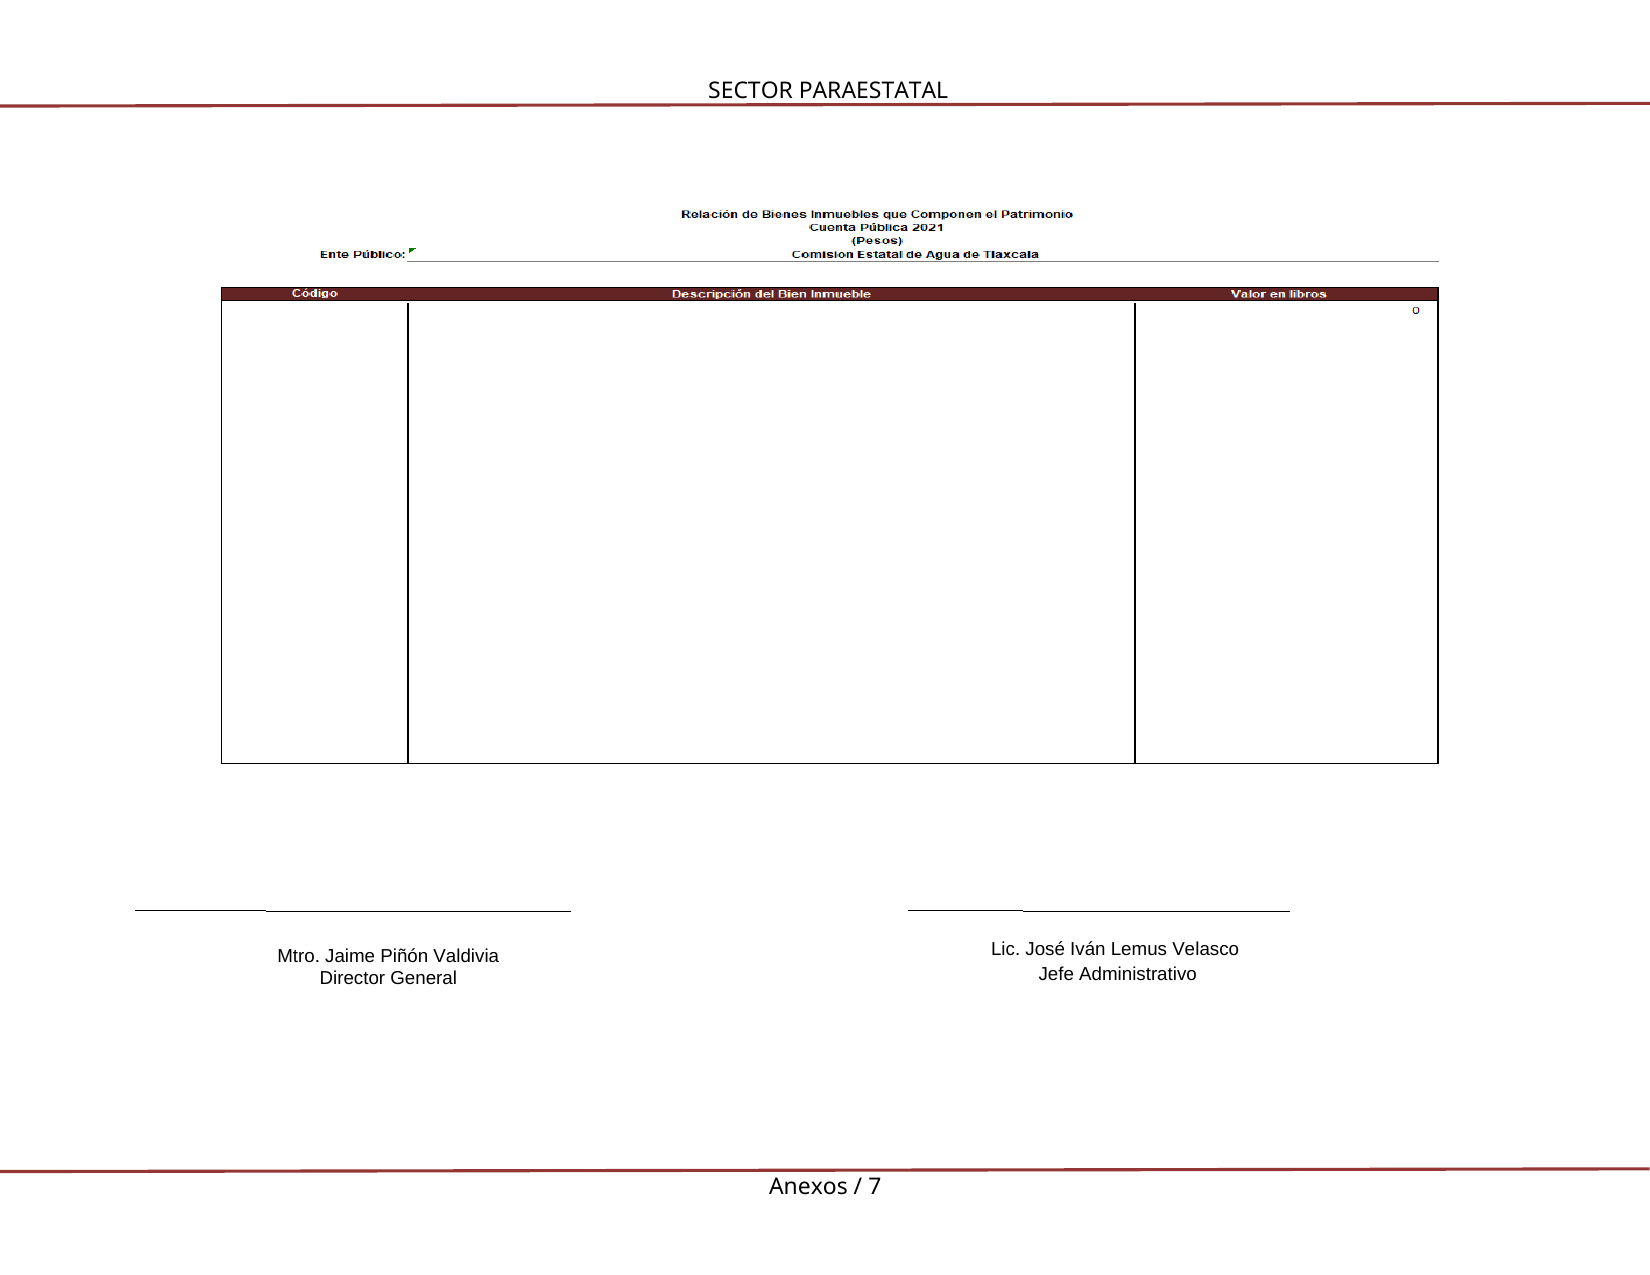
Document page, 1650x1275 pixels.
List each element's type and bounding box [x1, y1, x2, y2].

picture [172, 195, 1478, 769]
